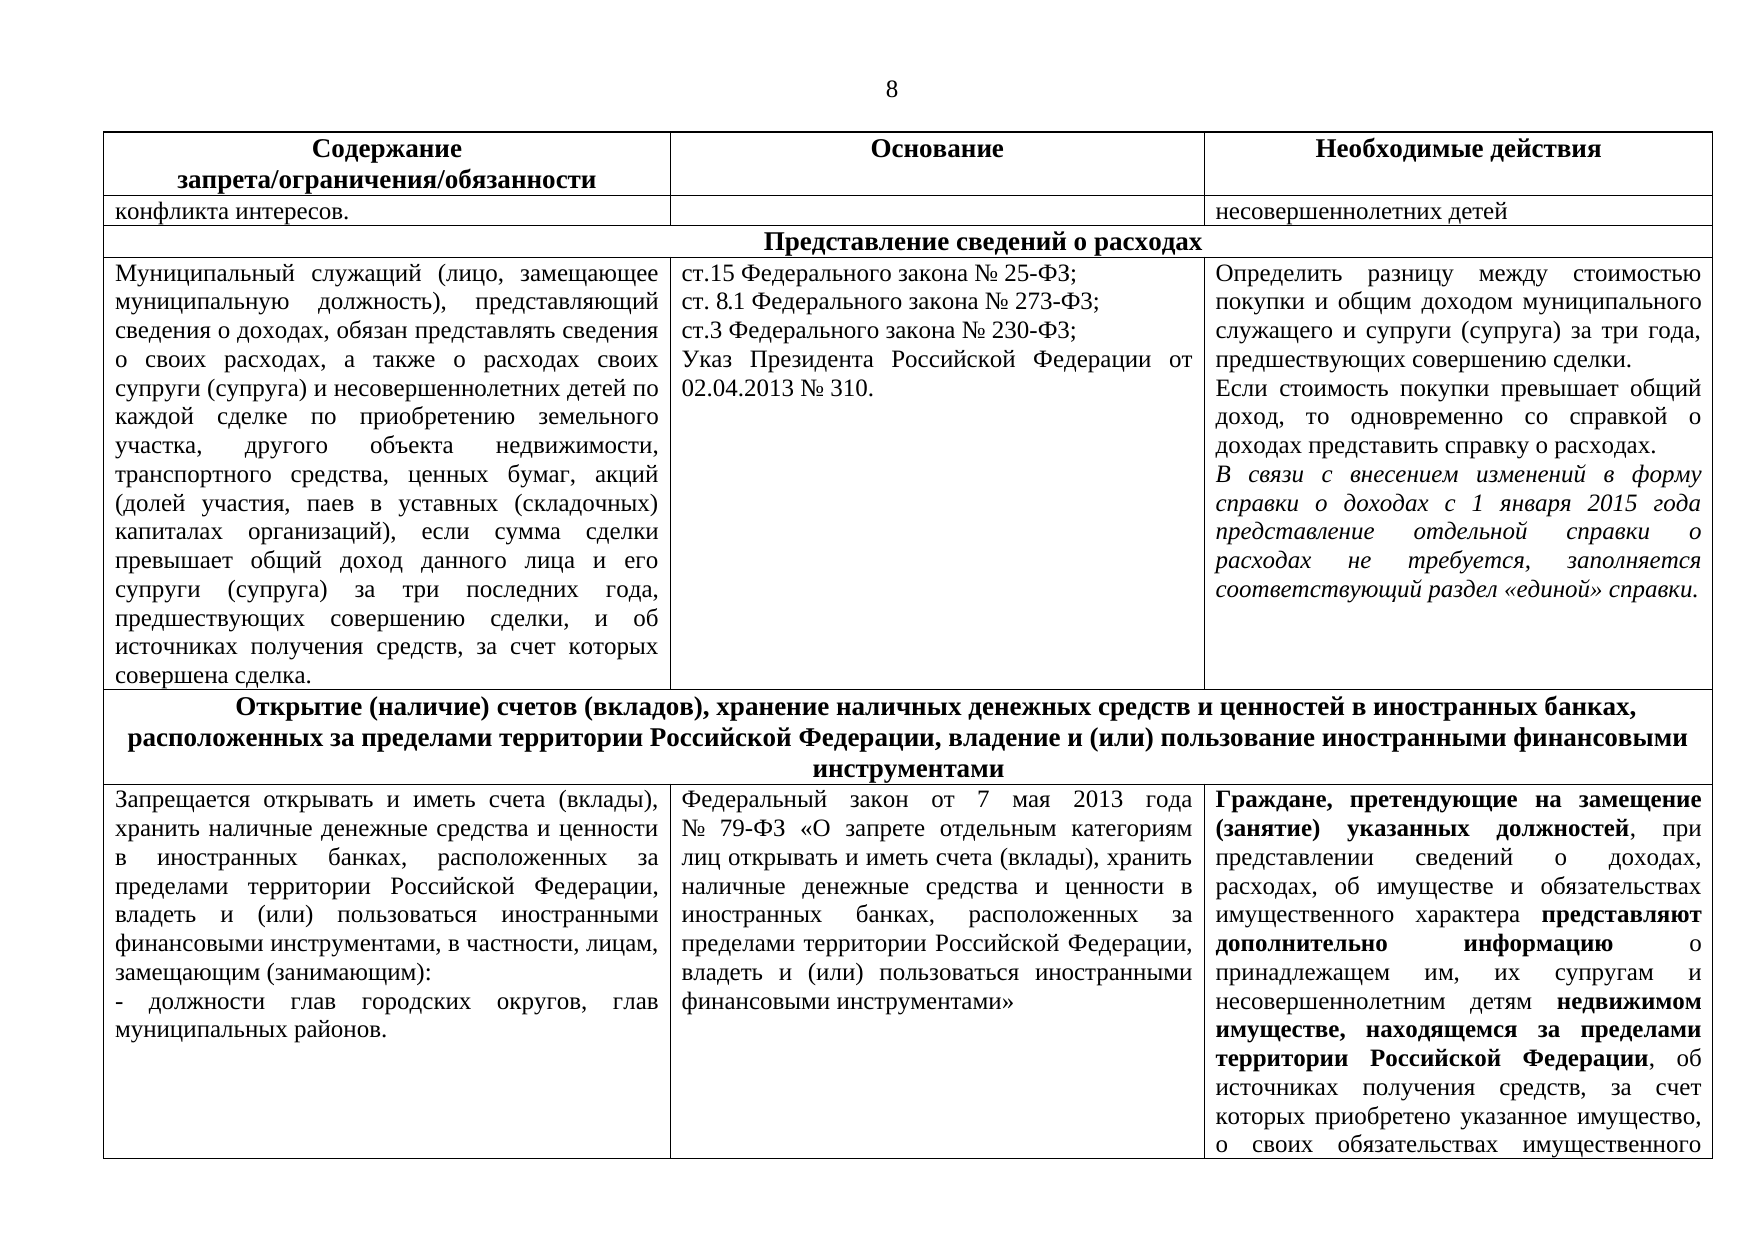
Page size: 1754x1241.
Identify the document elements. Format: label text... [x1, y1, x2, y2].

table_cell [1205, 785, 1712, 1158]
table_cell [104, 785, 670, 1158]
table_header Необходимые действия [1205, 133, 1712, 195]
table_cell Муниципальный служащий (лицо, замещающее муниципальную должность), представляющий сведения о доходах, обязан представлять сведения о своих расходах, а также о расходах своих супруги (супруга) и несовершеннолетних детей по каждой сделке по приобретению земельного участка, другого объекта недвижимости, транспортного средства, ценных бумаг, акций (долей участия, паев в уставных (складочных) капиталах организаций), если сумма сделки превышает общий доход данного лица и его супруги (супруга) за три последних года, предшествующих совершению сделки, и об источниках получения средств, за счет которых совершена сделка. [104, 258, 670, 689]
table_cell Представление сведений о расходах [104, 226, 1712, 257]
table_cell Определить разницу между стоимостью покупки и общим доходом муниципального служащего и супруги (супруга) за три года, предшествующих совершению сделки. Если стоимость покупки превышает общий доход, то одновременно со справкой о доходах представить справку о расходах. В связи с внесением изменений в форму справки о доходах с 1 января 2015 года представление отдельной справки о расходах не требуется, заполняется соответствующий раздел «единой» справки. [1205, 258, 1712, 689]
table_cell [1205, 196, 1712, 224]
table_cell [671, 196, 1204, 224]
table_cell ст.15 Федерального закона № 25-ФЗ; ст. 8.1 Федерального закона № 273-Ф3; ст.3 Федерального закона № 230-Ф3; Указ Президента Российской Федерации от 02.04.2013 № 310. [671, 258, 1204, 689]
table_header Содержание запрета/ограничения/обязанности [104, 133, 670, 195]
table_header Основание [671, 133, 1204, 195]
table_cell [104, 196, 670, 224]
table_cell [671, 785, 1204, 1158]
table_cell Открытие (наличие) счетов (вкладов), хранение наличных денежных средств и ценностей в иностранных банках, расположенных за пределами территории Российской Федерации, владение и (или) пользование иностранными финансовыми инструментами [104, 690, 1712, 783]
